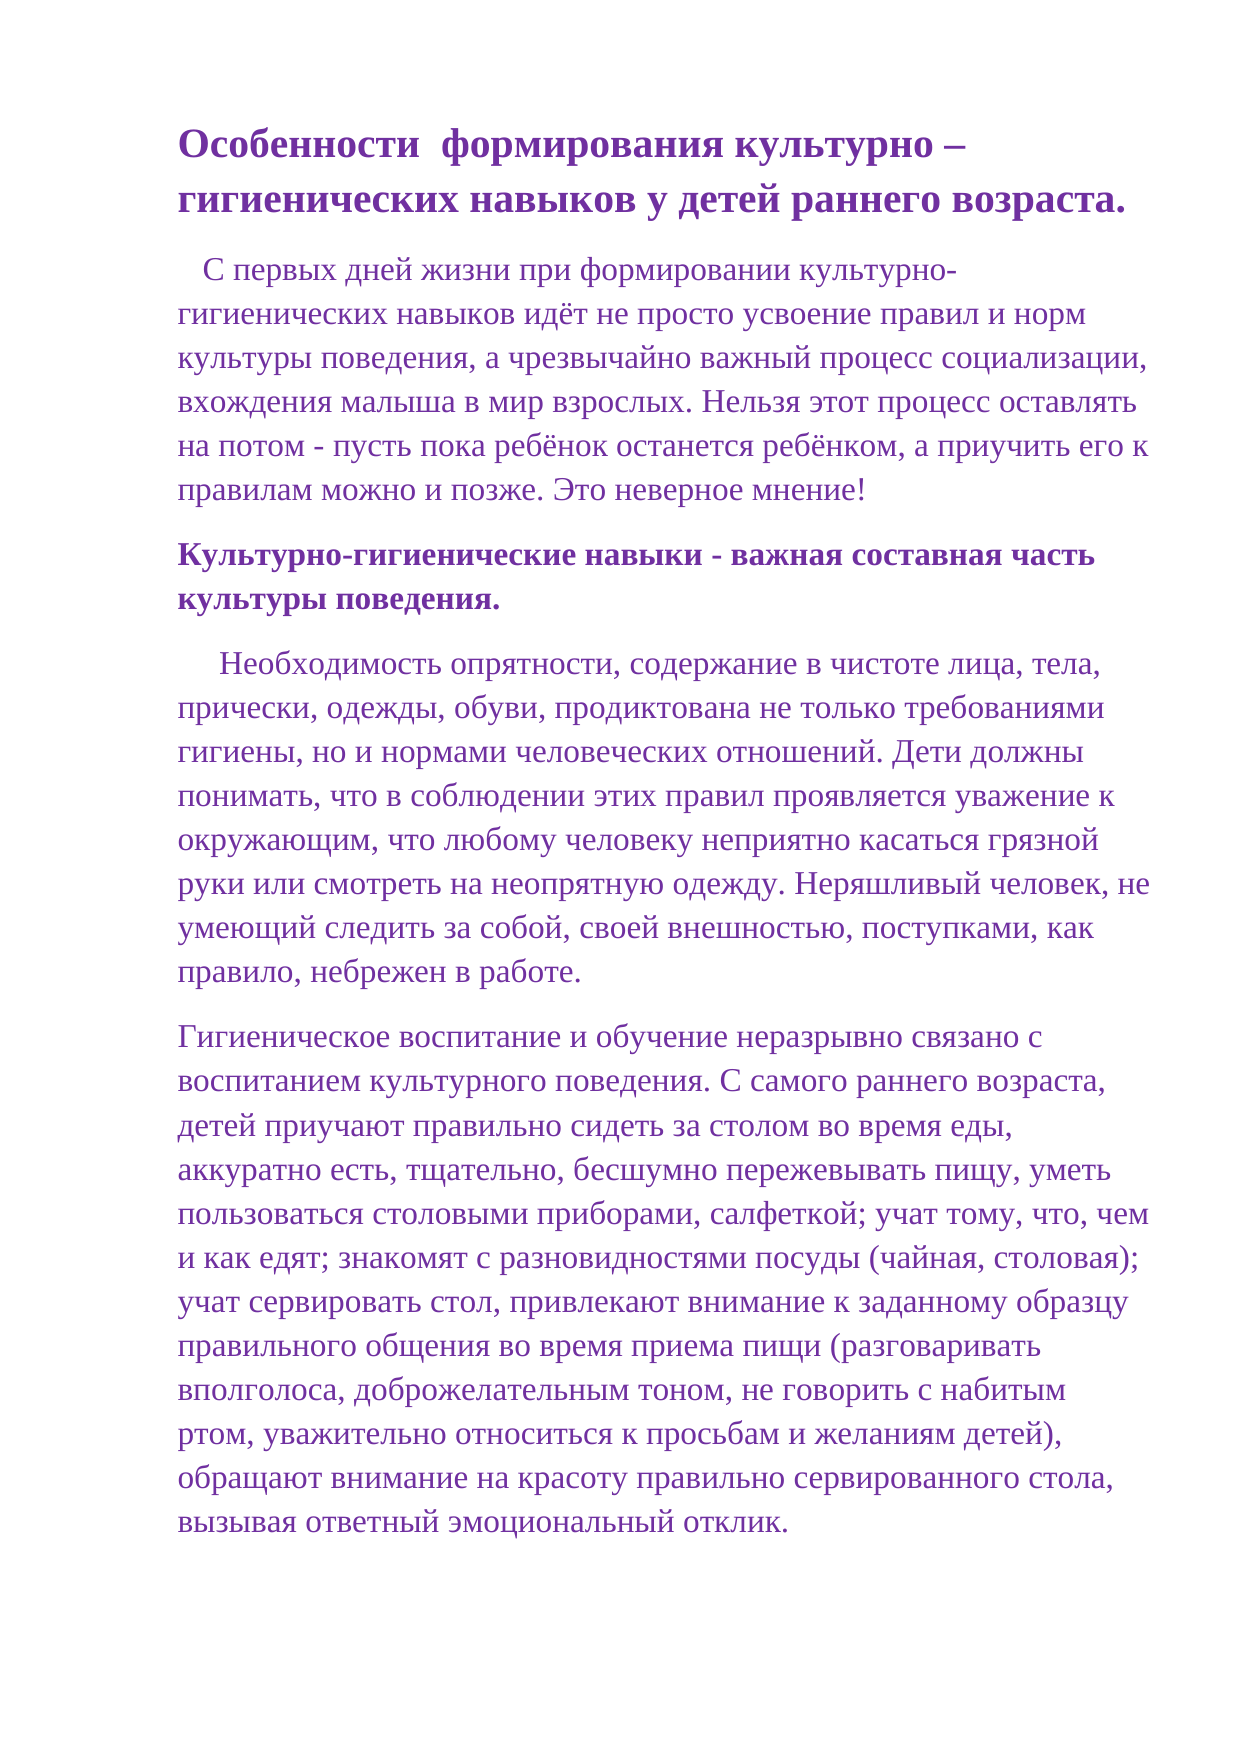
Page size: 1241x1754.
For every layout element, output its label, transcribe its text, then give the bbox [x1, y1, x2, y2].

text Необходимость опрятности, содержание в чистоте лица, тела, прически, одежды, обуви, продиктована не только требованиями гигиены, но и нормами человеческих отношений. Дети должны понимать, что в соблюдении этих правил проявляется уважение к окружающим, что любому человеку неприятно касаться грязной руки или смотреть на неопрятную одежду. Неряшливый человек, не умеющий следить за собой, своей внешностью, поступками, как правило, небрежен в работе. [177, 643, 1152, 990]
text Гигиеническое воспитание и обучение неразрывно связано с воспитанием культурного поведения. С самого раннего возраста, детей приучают правильно сидеть за столом во время еды, аккуратно есть, тщательно, бесшумно пережевывать пищу, уметь пользоваться столовыми приборами, салфеткой; учат тому, что, чем и как едят; знакомят с разновидностями посуды (чайная, столовая); учат сервировать стол, привлекают внимание к заданному образцу правильного общения во время приема пищи (разговаривать вполголоса, доброжелательным тоном, не говорить с набитым ртом, уважительно относиться к просьбам и желаниям детей), обращают внимание на красоту правильно сервированного стола, вызывая ответный эмоциональный отклик. [177, 1017, 1152, 1540]
text Особенности формирования культурно – гигиенических навыков у детей раннего возраста. [177, 118, 1152, 221]
text С первых дней жизни при формировании культурно-гигиенических навыков идёт не просто усвоение правил и норм культуры поведения, а чрезвычайно важный процесс социализации, вхождения малыша в мир взрослых. Нельзя этот процесс оставлять на потом - пусть пока ребёнок останется ребёнком, а приучить его к правилам можно и позже. Это неверное мнение! [177, 249, 1152, 508]
text Культурно-гигиенические навыки - важная составная часть культуры поведения. [177, 534, 1152, 617]
